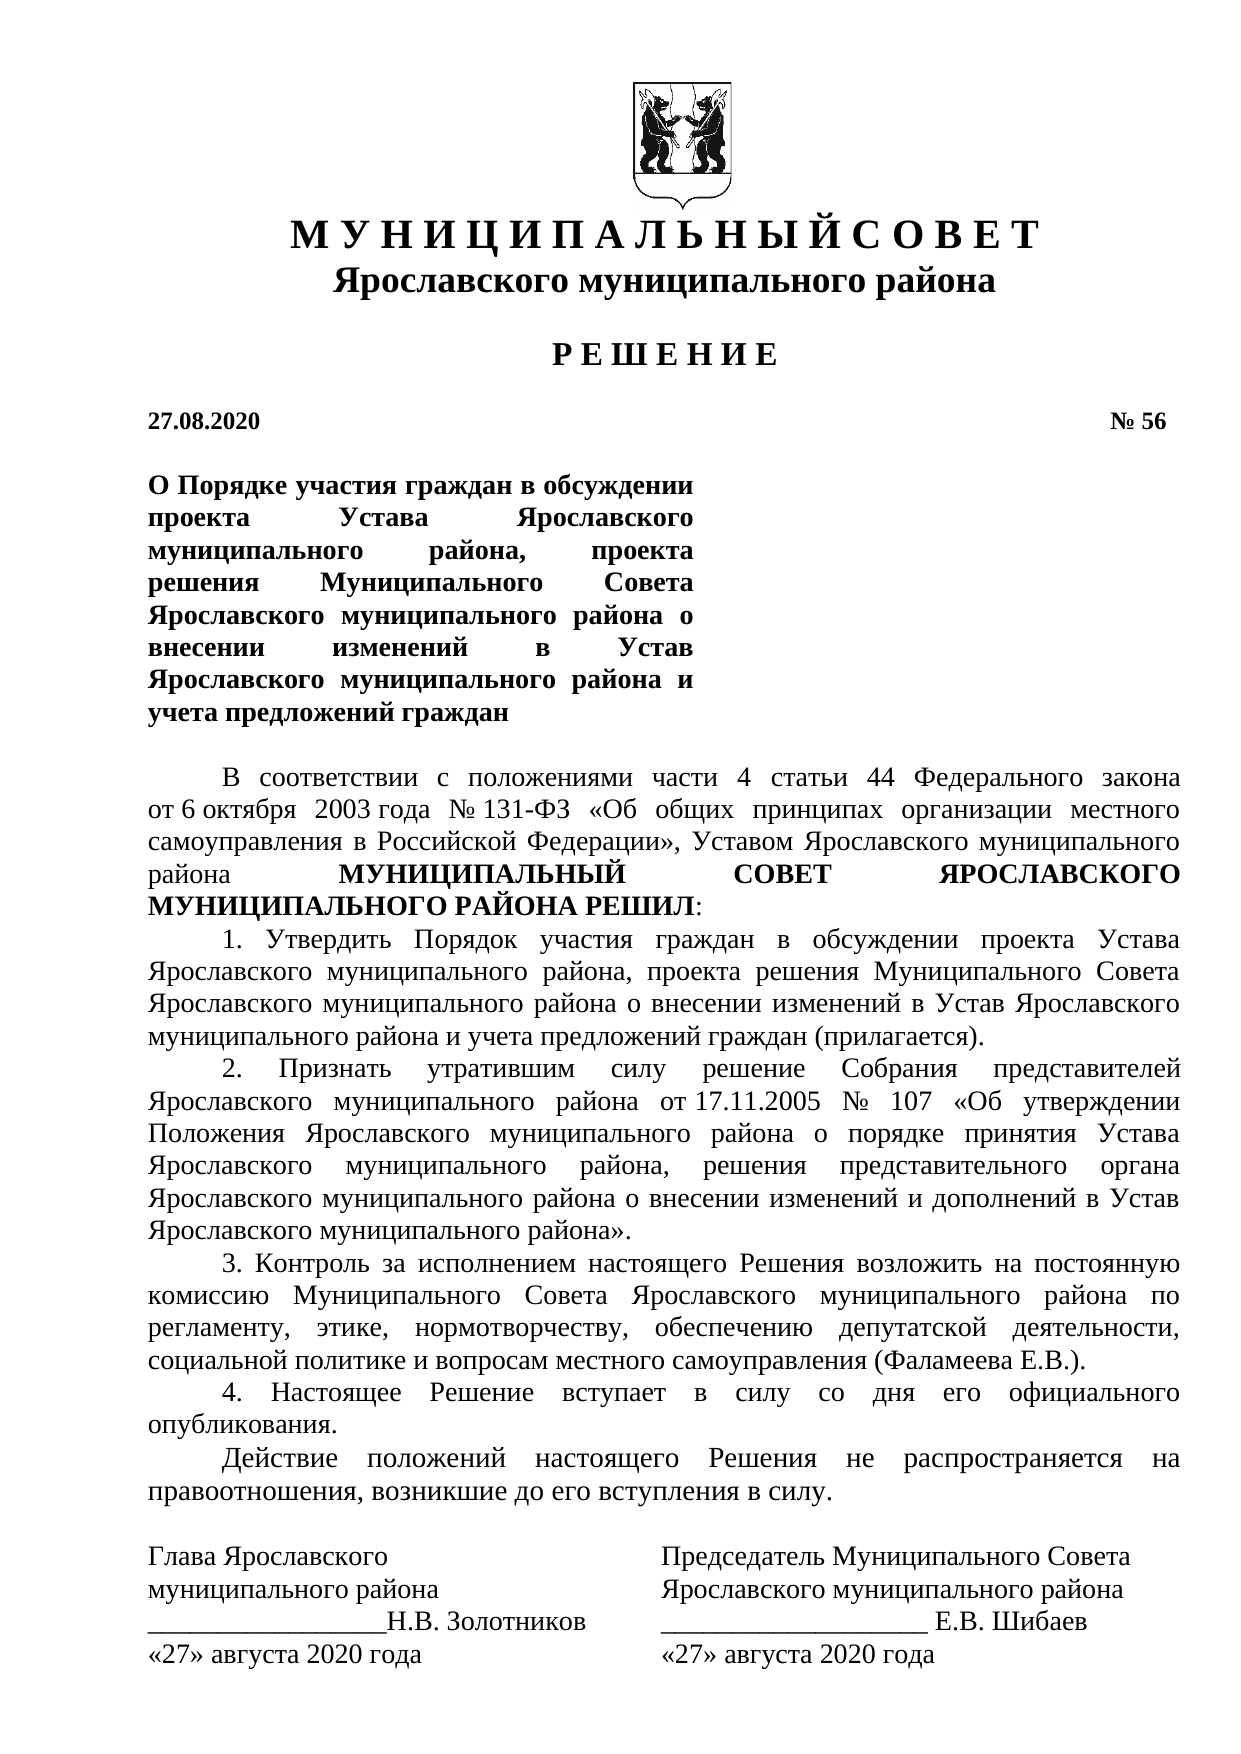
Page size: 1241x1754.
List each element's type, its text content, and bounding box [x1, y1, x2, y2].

list Ярославского муниципального района [148, 257, 1181, 300]
text 3. Контроль за исполнением настоящего Решения возложить на постоянную комиссию Муниципального Совета Ярославского муниципального района по регламенту, этике, нормотворчеству, обеспечению депутатской деятельности, социальной политике и вопросам местного самоуправления (Фаламеева Е.В.). [148, 1246, 1181, 1375]
picture [633, 82, 732, 210]
subtitle 27.08.2020 № 56 [148, 406, 1181, 434]
table_header Глава Ярославского муниципального района _________________Н.В. Золотников «27» августа 2020 года [136, 1540, 649, 1669]
text 2. Признать утратившим силу решение Собрания представителей Ярославского муниципального района от 17.11.2005 № 107 «Об утверждении Положения Ярославского муниципального района о порядке принятия Устава Ярославского муниципального района, решения представительного органа Ярославского муниципального района о внесении изменений и дополнений в Устав Ярославского муниципального района». [148, 1051, 1181, 1246]
text Р Е Ш Е Н И Е [148, 334, 1181, 372]
text Действие положений настоящего Решения не распространяется на правоотношения, возникшие до его вступления в силу. [148, 1440, 1181, 1507]
text В соответствии с положениями части 4 статьи 44 Федерального закона от 6 октября 2003 года № 131-ФЗ «Об общих принципах организации местного самоуправления в Российской Федерации», Уставом Ярославского муниципального района МУНИЦИПАЛЬНЫЙ СОВЕТ ЯРОСЛАВСКОГО МУНИЦИПАЛЬНОГО РАЙОНА РЕШИЛ: [148, 760, 1181, 922]
table_header Председатель Муниципального Совета Ярославского муниципального района ___________________ Е.В. Шибаев «27» августа 2020 года [650, 1540, 1163, 1669]
text О Порядке участия граждан в обсуждении проекта Устава Ярославского муниципального района, проекта решения Муниципального Совета Ярославского муниципального района о внесении изменений в Устав Ярославского муниципального района и учета предложений граждан [148, 468, 694, 727]
text 4. Настоящее Решение вступает в силу со дня его официального опубликования. [148, 1375, 1181, 1440]
list М У Н И Ц И П А Л Ь Н Ы Й С О В Е Т [148, 122, 1181, 257]
text 1. Утвердить Порядок участия граждан в обсуждении проекта Устава Ярославского муниципального района, проекта решения Муниципального Совета Ярославского муниципального района о внесении изменений в Устав Ярославского муниципального района и учета предложений граждан (прилагается). [148, 922, 1181, 1051]
